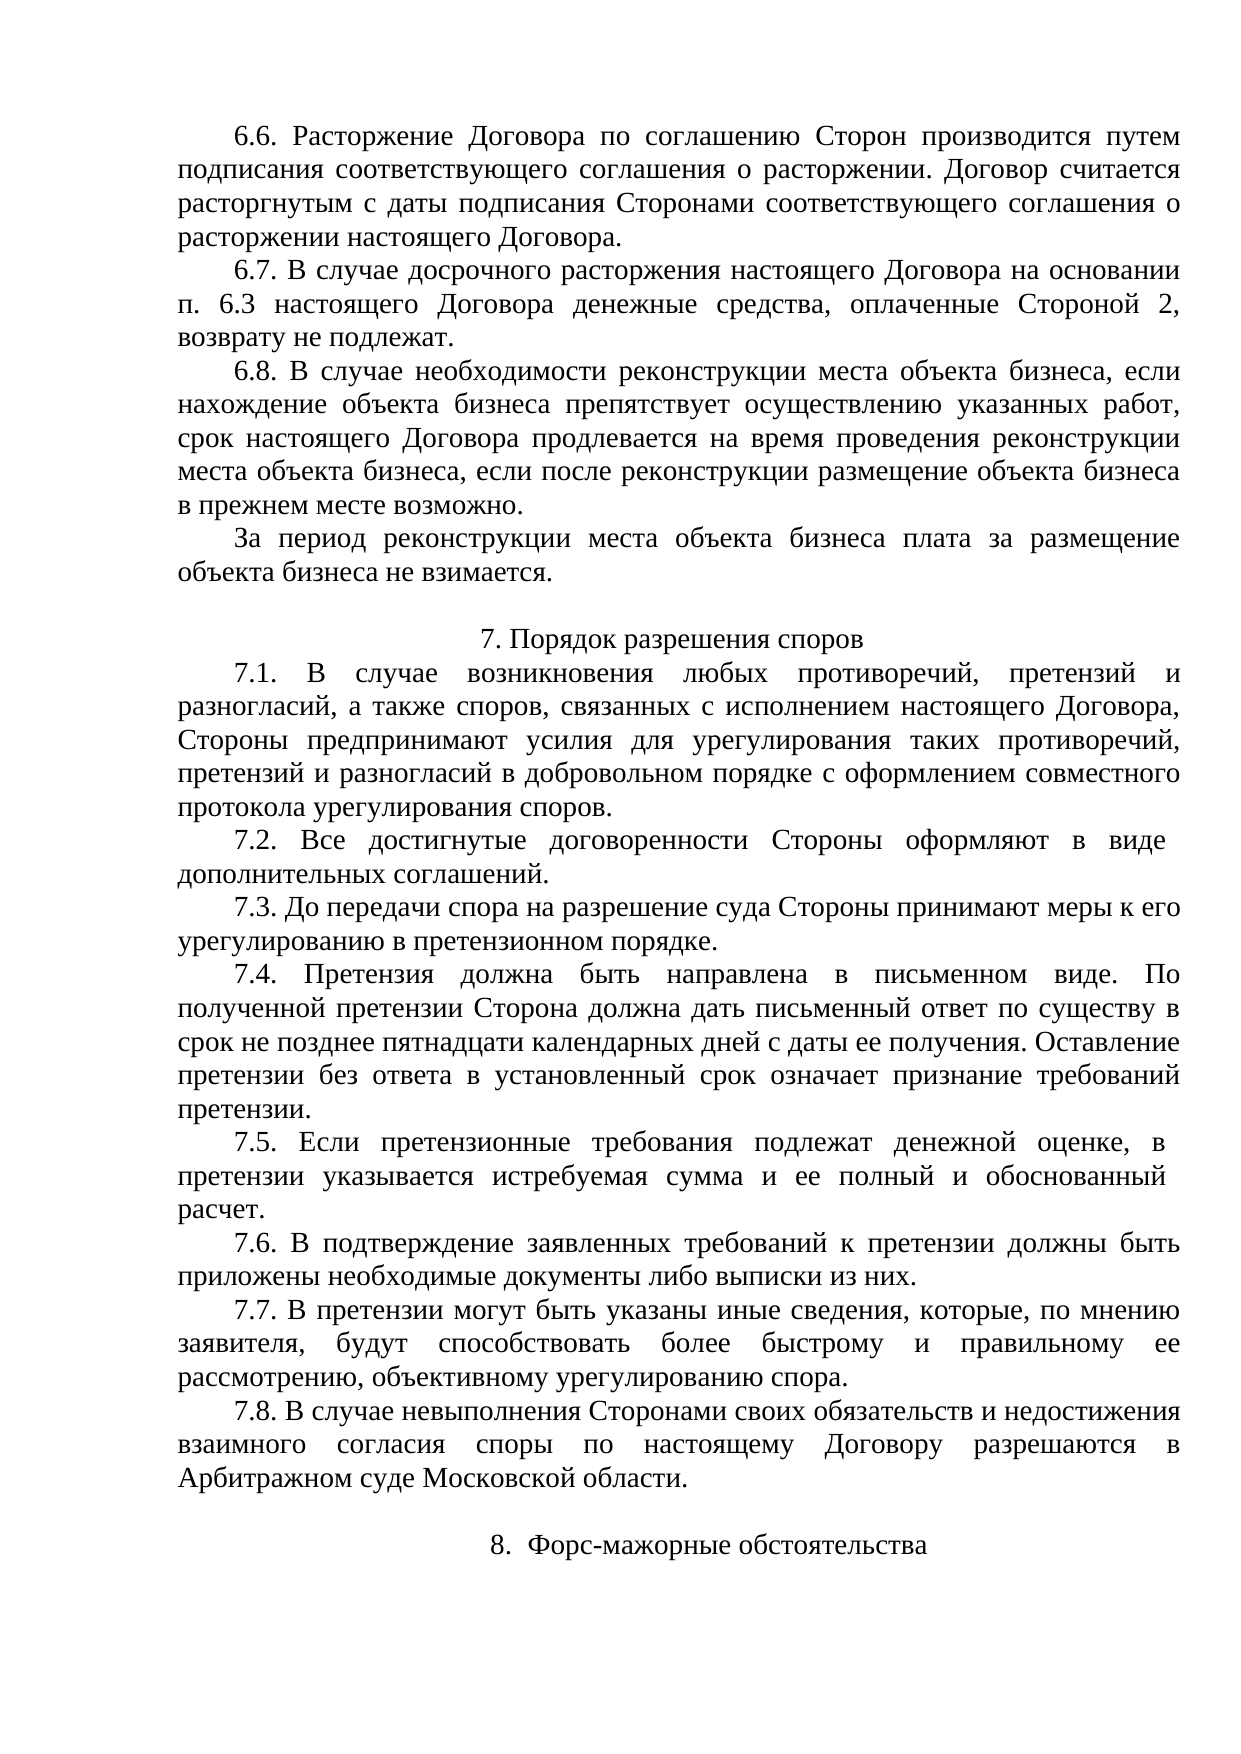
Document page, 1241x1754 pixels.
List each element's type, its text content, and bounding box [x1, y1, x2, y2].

text 7.7. В претензии могут быть указаны иные сведения, которые, по мнению заявителя, будут способствовать более быстрому и правильному ее рассмотрению, объективному урегулированию спора. [177, 1292, 1181, 1393]
text 6.7. В случае досрочного расторжения настоящего Договора на основании п. 6.3 настоящего Договора денежные средства, оплаченные Стороной 2, возврату не подлежат. [177, 252, 1181, 353]
text 7. Порядок разрешения споров [177, 621, 1167, 655]
text 7.5. Если претензионные требования подлежат денежной оценке, в претензии указывается истребуемая сумма и ее полный и обоснованный расчет. [177, 1124, 1167, 1225]
text 7.1. В случае возникновения любых противоречий, претензий и разногласий, а также споров, связанных с исполнением настоящего Договора, Стороны предпринимают усилия для урегулирования таких противоречий, претензий и разногласий в добровольном порядке с оформлением совместного протокола урегулирования споров. [177, 655, 1181, 822]
text 7.4. Претензия должна быть направлена в письменном виде. По полученной претензии Сторона должна дать письменный ответ по существу в срок не позднее пятнадцати календарных дней с даты ее получения. Оставление претензии без ответа в установленный срок означает признание требований претензии. [177, 957, 1181, 1124]
text 7.6. В подтверждение заявленных требований к претензии должны быть приложены необходимые документы либо выписки из них. [177, 1225, 1181, 1292]
text 6.8. В случае необходимости реконструкции места объекта бизнеса, если нахождение объекта бизнеса препятствует осуществлению указанных работ, срок настоящего Договора продлевается на время проведения реконструкции места объекта бизнеса, если после реконструкции размещение объекта бизнеса в прежнем месте возможно. [177, 353, 1181, 521]
text За период реконструкции места объекта бизнеса плата за размещение объекта бизнеса не взимается. [177, 521, 1181, 588]
list Форс-мажорные обстоятельства [251, 1527, 1167, 1560]
text 7.8. В случае невыполнения Сторонами своих обязательств и недостижения взаимного согласия споры по настоящему Договору разрешаются в Арбитражном суде Московской области. [177, 1393, 1181, 1493]
text 7.2. Все достигнутые договоренности Стороны оформляют в виде дополнительных соглашений. [177, 822, 1167, 889]
text 7.3. До передачи спора на разрешение суда Стороны принимают меры к его урегулированию в претензионном порядке. [177, 889, 1181, 957]
text 6.6. Расторжение Договора по соглашению Сторон производится путем подписания соответствующего соглашения о расторжении. Договор считается расторгнутым с даты подписания Сторонами соответствующего соглашения о расторжении настоящего Договора. [177, 118, 1181, 252]
